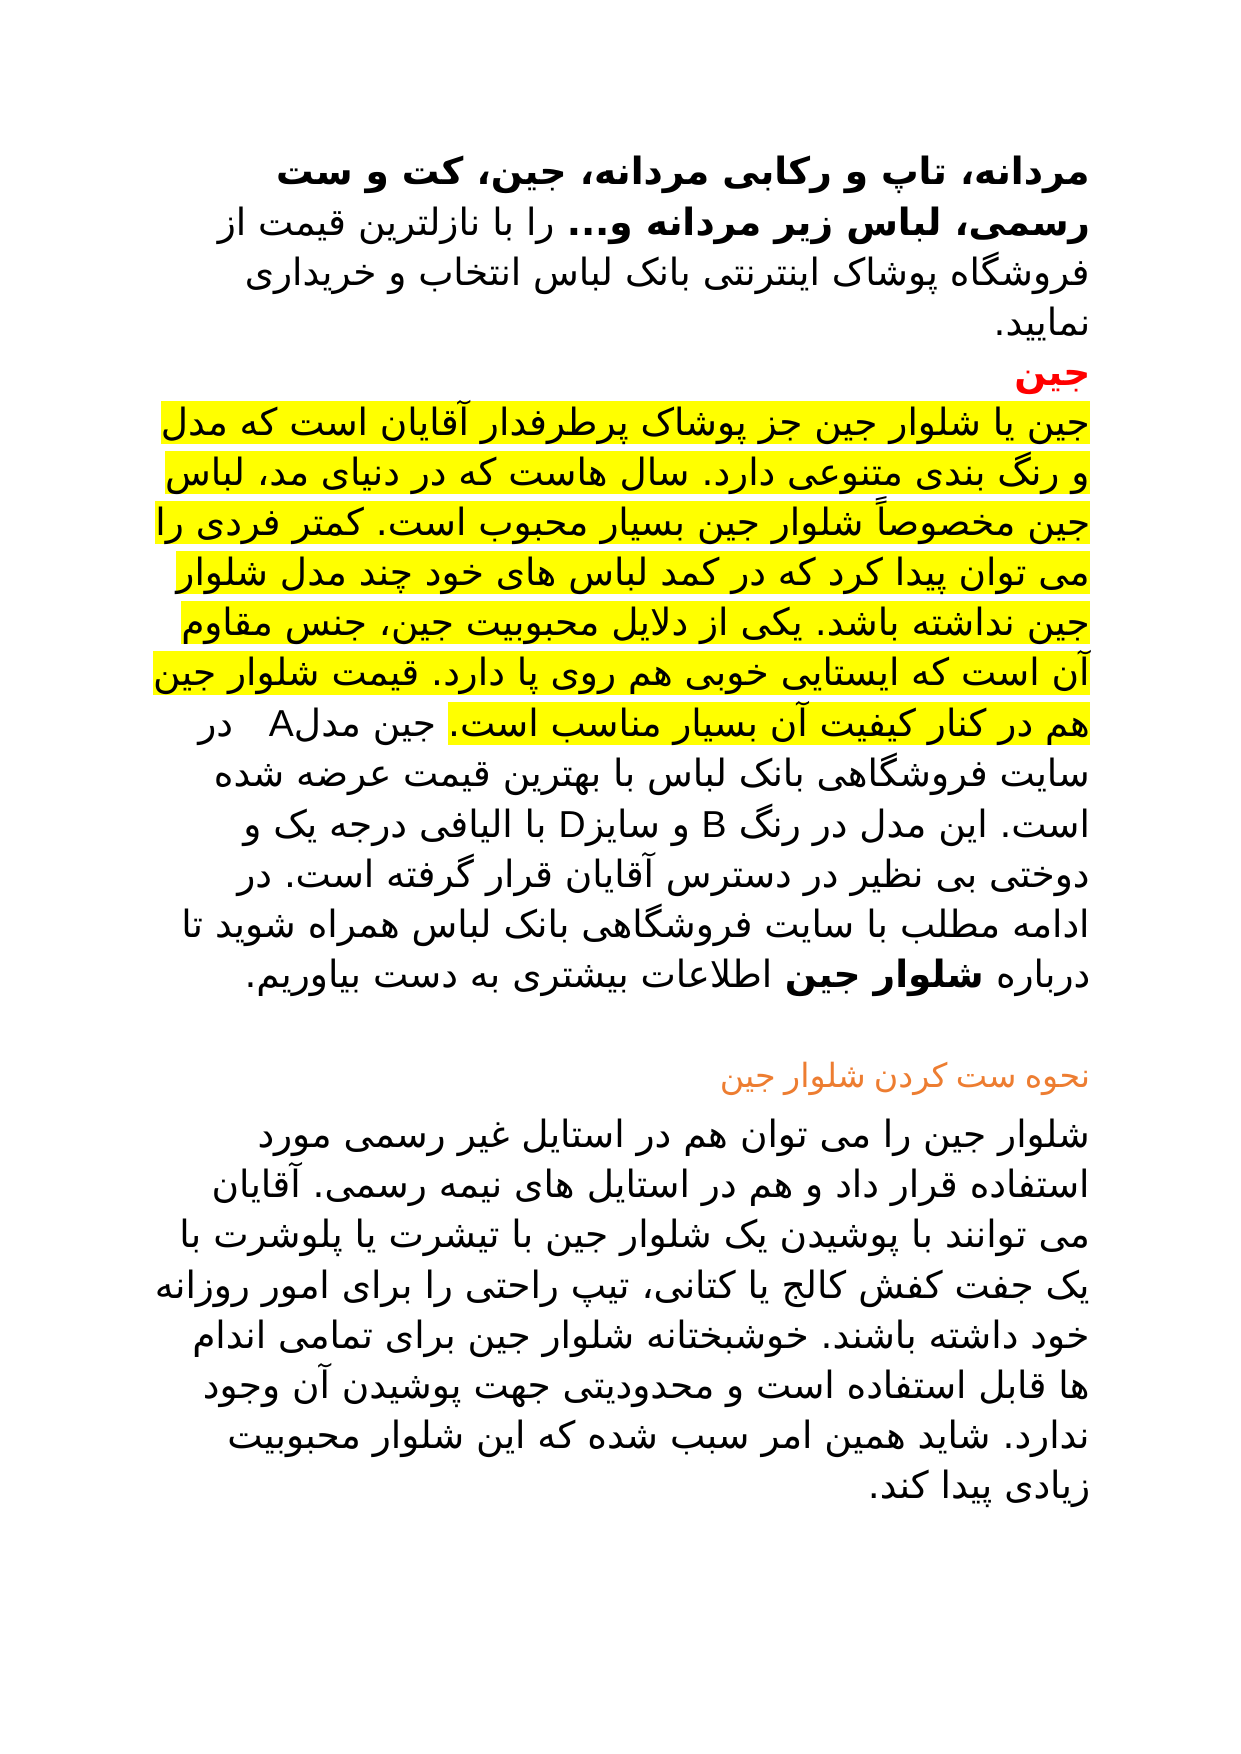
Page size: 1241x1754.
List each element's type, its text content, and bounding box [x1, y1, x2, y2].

text جین [150, 350, 1090, 394]
text شلوار جین را می توان هم در استایل غیر رسمی مورد استفاده قرار داد و هم در استایل های نیمه رسمی. آقایان می توانند با پوشیدن یک شلوار جین با تیشرت یا پلوشرت با یک جفت کفش کالج یا کتانی، تیپ راحتی را برای امور روزانه خود داشته باشند. خوشبختانه شلوار جین برای تمامی اندام ها قابل استفاده است و محدودیتی جهت پوشیدن آن وجود ندارد. شاید همین امر سبب شده که این شلوار محبوبیت زیادی پیدا کند. [150, 1113, 1090, 1507]
text جین یا شلوار جین جز پوشاک پرطرفدار آقایان است که مدل و رنگ بندی متنوعی دارد. سال هاست که در دنیای مد، لباس جین مخصوصاً شلوار جین بسیار محبوب است. کمتر فردی را می توان پیدا کرد که در کمد لباس های خود چند مدل شلوار جین نداشته باشد. یکی از دلایل محبوبیت جین، جنس مقاوم آن است که ایستایی خوبی هم روی پا دارد. قیمت شلوار جین هم در کنار کیفیت آن بسیار مناسب است. جین مدلA در سایت فروشگاهی بانک لباس با بهترین قیمت عرضه شده است. این مدل در رنگ B و سایزD با الیافی درجه یک و دوختی بی نظیر در دسترس آقایان قرار گرفته است. در ادامه مطلب با سایت فروشگاهی بانک لباس همراه شوید تا درباره شلوار جین اطلاعات بیشتری به دست بیاوریم. [150, 401, 1090, 996]
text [150, 150, 1090, 344]
subtitle نحوه ست کردن شلوار جین [150, 1056, 1090, 1095]
